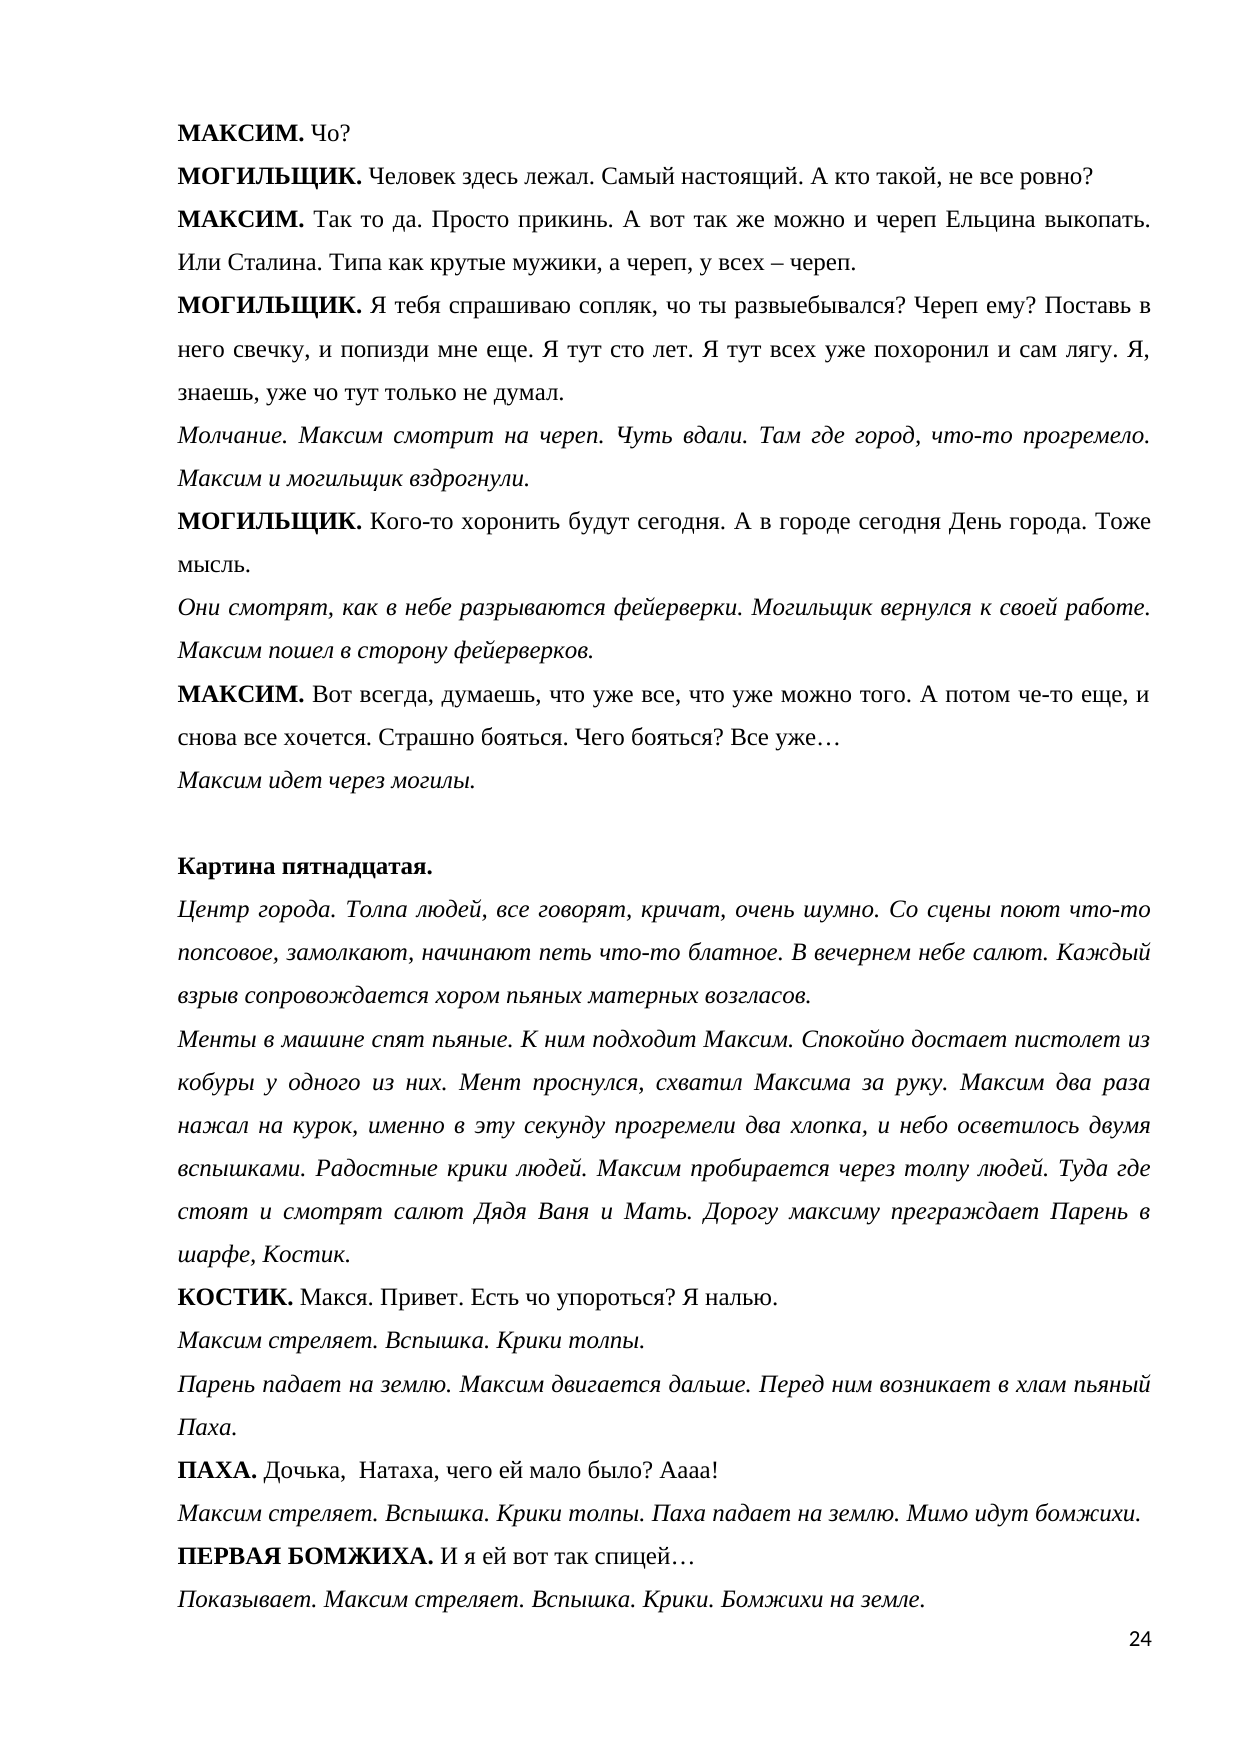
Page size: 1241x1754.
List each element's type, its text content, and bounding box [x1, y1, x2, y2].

text Максим идет через могилы. [177, 765, 1152, 794]
text Молчание. Максим смотрит на череп. Чуть вдали. Там где город, что-то прогремело. Максим и могильщик вздрогнули. [177, 420, 1152, 492]
text МОГИЛЬЩИК. Кого-то хоронить будут сегодня. А в городе сегодня День города. Тоже мысль. [177, 506, 1152, 578]
text Менты в машине спят пьяные. К ним подходит Максим. Спокойно достает пистолет из кобуры у одного из них. Мент проснулся, схватил Максима за руку. Максим два раза нажал на курок, именно в эту секунду прогремели два хлопка, и небо осветилось двумя вспышками. Радостные крики людей. Максим пробирается через толпу людей. Туда где стоят и смотрят салют Дядя Ваня и Мать. Дорогу максиму преграждает Парень в шарфе, Костик. [177, 1024, 1152, 1268]
text МАКСИМ. Вот всегда, думаешь, что уже все, что уже можно того. А потом че-то еще, и снова все хочется. Страшно бояться. Чего бояться? Все уже… [177, 679, 1152, 751]
text Картина пятнадцатая. [177, 851, 1152, 880]
text МОГИЛЬЩИК. Я тебя спрашиваю сопляк, чо ты развыебывался? Череп ему? Поставь в него свечку, и попизди мне еще. Я тут сто лет. Я тут всех уже похоронил и сам лягу. Я, знаешь, уже чо тут только не думал. [177, 291, 1152, 406]
text МАКСИМ. Чо? [177, 118, 1152, 147]
text Максим стреляет. Вспышка. Крики толпы. Паха падает на землю. Мимо идут бомжихи. [177, 1498, 1152, 1527]
text Парень падает на землю. Максим двигается дальше. Перед ним возникает в хлам пьяный Паха. [177, 1369, 1152, 1441]
text ПЕРВАЯ БОМЖИХА. И я ей вот так спицей… [177, 1541, 1152, 1570]
text КОСТИК. Макся. Привет. Есть чо упороться? Я налью. [177, 1282, 1152, 1311]
text Центр города. Толпа людей, все говорят, кричат, очень шумно. Со сцены поют что-то попсовое, замолкают, начинают петь что-то блатное. В вечернем небе салют. Каждый взрыв сопровождается хором пьяных матерных возгласов. [177, 894, 1152, 1009]
text МАКСИМ. Так то да. Просто прикинь. А вот так же можно и череп Ельцина выкопать. Или Сталина. Типа как крутые мужики, а череп, у всех – череп. [177, 204, 1152, 276]
text Максим стреляет. Вспышка. Крики толпы. [177, 1326, 1152, 1354]
text ПАХА. Дочька, Натаха, чего ей мало было? Аааа! [177, 1455, 1152, 1484]
text МОГИЛЬЩИК. Человек здесь лежал. Самый настоящий. А кто такой, не все ровно? [177, 161, 1152, 190]
text Показывает. Максим стреляет. Вспышка. Крики. Бомжихи на земле. [177, 1584, 1152, 1613]
text Они смотрят, как в небе разрываются фейерверки. Могильщик вернулся к своей работе. Максим пошел в сторону фейерверков. [177, 592, 1152, 664]
